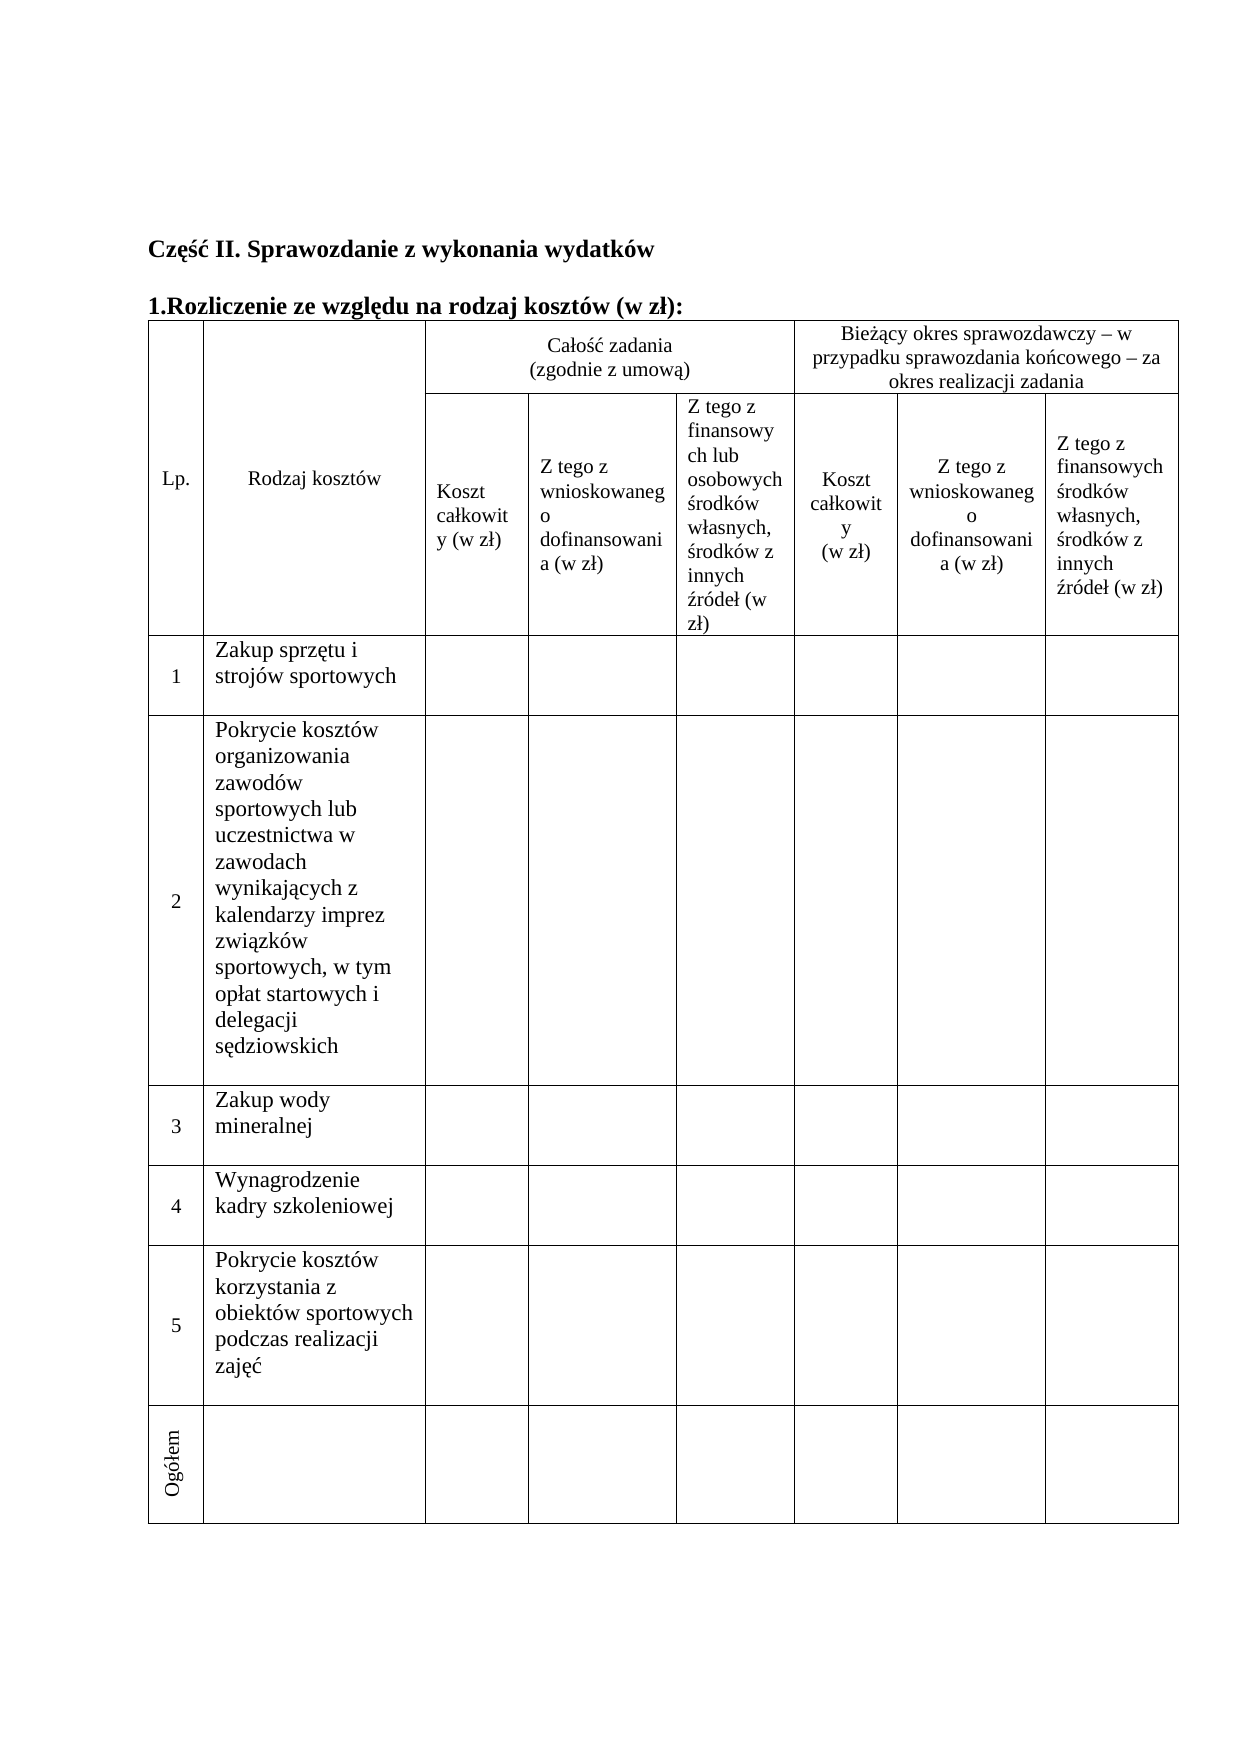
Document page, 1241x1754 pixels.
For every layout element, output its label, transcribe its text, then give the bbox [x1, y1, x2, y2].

table_cell [795, 636, 897, 715]
table_cell [529, 1246, 676, 1404]
table_cell Zakup wody mineralnej [204, 1086, 425, 1165]
table_cell [1046, 1166, 1178, 1245]
table_cell [677, 1406, 794, 1523]
table_cell [898, 636, 1045, 715]
table_cell [795, 1166, 897, 1245]
table_cell [204, 1406, 425, 1523]
table_cell [1046, 1406, 1178, 1523]
table_cell [426, 1246, 528, 1404]
table_cell [529, 716, 676, 1085]
table_cell [898, 1086, 1045, 1165]
table_cell [1046, 1086, 1178, 1165]
table_cell [677, 636, 794, 715]
text Część II. Sprawozdanie z wykonania wydatków [148, 234, 1093, 263]
table_cell Z tego z wnioskowanego dofinansowania (w zł) [529, 394, 676, 635]
table_cell Pokrycie kosztów organizowania zawodów sportowych lub uczestnictwa w zawodach wynikających z kalendarzy imprez związków sportowych, w tym opłat startowych i delegacji sędziowskich [204, 716, 425, 1085]
table_cell [898, 716, 1045, 1085]
table_cell [795, 716, 897, 1085]
table_cell 2 [149, 716, 203, 1085]
table_cell Koszt całkowity (w zł) [795, 394, 897, 635]
table_cell 4 [149, 1166, 203, 1245]
table_cell [1046, 636, 1178, 715]
text 1.Rozliczenie ze względu na rodzaj kosztów (w zł): [148, 291, 1093, 320]
table_cell Koszt całkowity (w zł) [426, 394, 528, 635]
table_cell 1 [149, 636, 203, 715]
table_cell [426, 1166, 528, 1245]
table_cell Z tego z wnioskowanego dofinansowania (w zł) [898, 394, 1045, 635]
table_cell [529, 1166, 676, 1245]
table_cell Z tego z finansowych lub osobowych środków własnych, środków z innych źródeł (w zł) [677, 394, 794, 635]
table_cell [677, 1086, 794, 1165]
table_cell 5 [149, 1246, 203, 1404]
table_cell [898, 1406, 1045, 1523]
table_cell [898, 1246, 1045, 1404]
table_cell [426, 716, 528, 1085]
table_cell Z tego z finansowych środków własnych, środków z innych źródeł (w zł) [1046, 394, 1178, 635]
table_cell [426, 636, 528, 715]
table_cell Wynagrodzenie kadry szkoleniowej [204, 1166, 425, 1245]
table_cell [529, 636, 676, 715]
table_cell [795, 1086, 897, 1165]
table_cell 3 [149, 1086, 203, 1165]
table_cell [1046, 716, 1178, 1085]
table_cell [677, 1166, 794, 1245]
table_header Rodzaj kosztów [204, 321, 425, 635]
table_cell [795, 1406, 897, 1523]
table_cell [1046, 1246, 1178, 1404]
table_cell Pokrycie kosztów korzystania z obiektów sportowych podczas realizacji zajęć [204, 1246, 425, 1404]
table_header Bieżący okres sprawozdawczy – w przypadku sprawozdania końcowego – za okres realizacji zadania [795, 321, 1178, 393]
table_cell [898, 1166, 1045, 1245]
table_header Lp. [149, 321, 203, 635]
table_cell [426, 1406, 528, 1523]
table_header Całość zadania (zgodnie z umową) [426, 321, 794, 393]
table_cell [677, 1246, 794, 1404]
table_cell [426, 1086, 528, 1165]
table_cell Zakup sprzętu i strojów sportowych [204, 636, 425, 715]
table_cell [529, 1086, 676, 1165]
table_cell [529, 1406, 676, 1523]
table_cell [677, 716, 794, 1085]
table_cell [795, 1246, 897, 1404]
table_cell Ogółem [149, 1406, 203, 1523]
